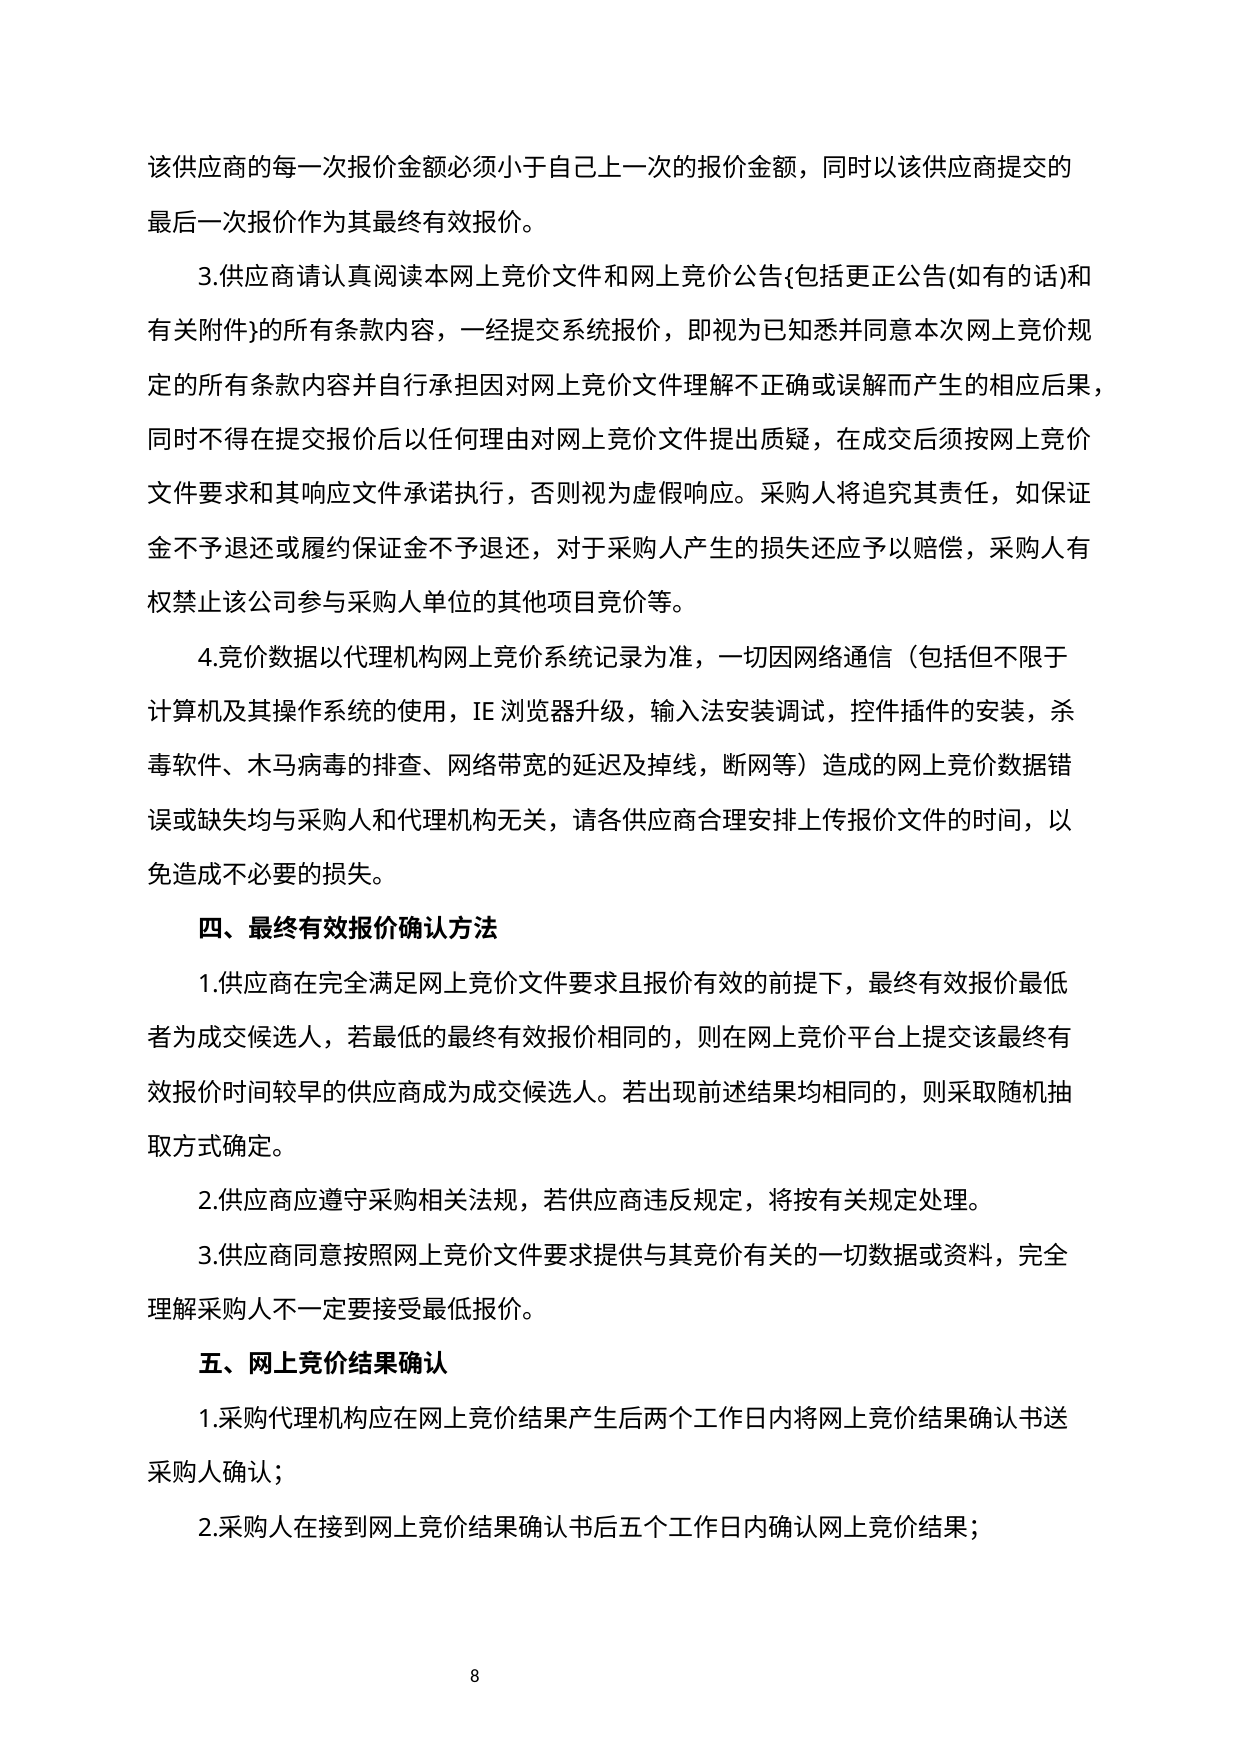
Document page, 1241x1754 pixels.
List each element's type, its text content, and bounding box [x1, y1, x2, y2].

text 1.供应商在完全满足网上竞价文件要求且报价有效的前提下，最终有效报价最低者为成交候选人，若最低的最终有效报价相同的，则在网上竞价平台上提交该最终有效报价时间较早的供应商成为成交候选人。若出现前述结果均相同的，则采取随机抽取方式确定。 [148, 963, 1093, 1163]
text 五、网上竞价结果确认 [148, 1344, 1093, 1380]
text 3.供应商同意按照网上竞价文件要求提供与其竞价有关的一切数据或资料，完全理解采购人不一定要接受最低报价。 [148, 1235, 1093, 1326]
text 2.供应商应遵守采购相关法规，若供应商违反规定，将按有关规定处理。 [148, 1181, 1093, 1217]
text 4.竞价数据以代理机构网上竞价系统记录为准，一切因网络通信（包括但不限于计算机及其操作系统的使用，IE浏览器升级，输入法安装调试，控件插件的安装，杀毒软件、木马病毒的排查、网络带宽的延迟及掉线，断网等）造成的网上竞价数据错误或缺失均与采购人和代理机构无关，请各供应商合理安排上传报价文件的时间，以免造成不必要的损失。 [148, 637, 1093, 891]
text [148, 148, 1093, 238]
text 1.采购代理机构应在网上竞价结果产生后两个工作日内将网上竞价结果确认书送采购人确认； [148, 1398, 1093, 1489]
text 四、最终有效报价确认方法 [148, 909, 1093, 945]
text 2.采购人在接到网上竞价结果确认书后五个工作日内确认网上竞价结果； [148, 1507, 1093, 1543]
text 3.供应商请认真阅读本网上竞价文件和网上竞价公告{包括更正公告(如有的话)和有关附件}的所有条款内容，一经提交系统报价，即视为已知悉并同意本次网上竞价规定的所有条款内容并自行承担因对网上竞价文件理解不正确或误解而产生的相应后果，同时不得在提交报价后以任何理由对网上竞价文件提出质疑，在成交后须按网上竞价文件要求和其响应文件承诺执行，否则视为虚假响应。采购人将追究其责任，如保证金不予退还或履约保证金不予退还，对于采购人产生的损失还应予以赔偿，采购人有权禁止该公司参与采购人单位的其他项目竞价等。 [148, 256, 1093, 619]
